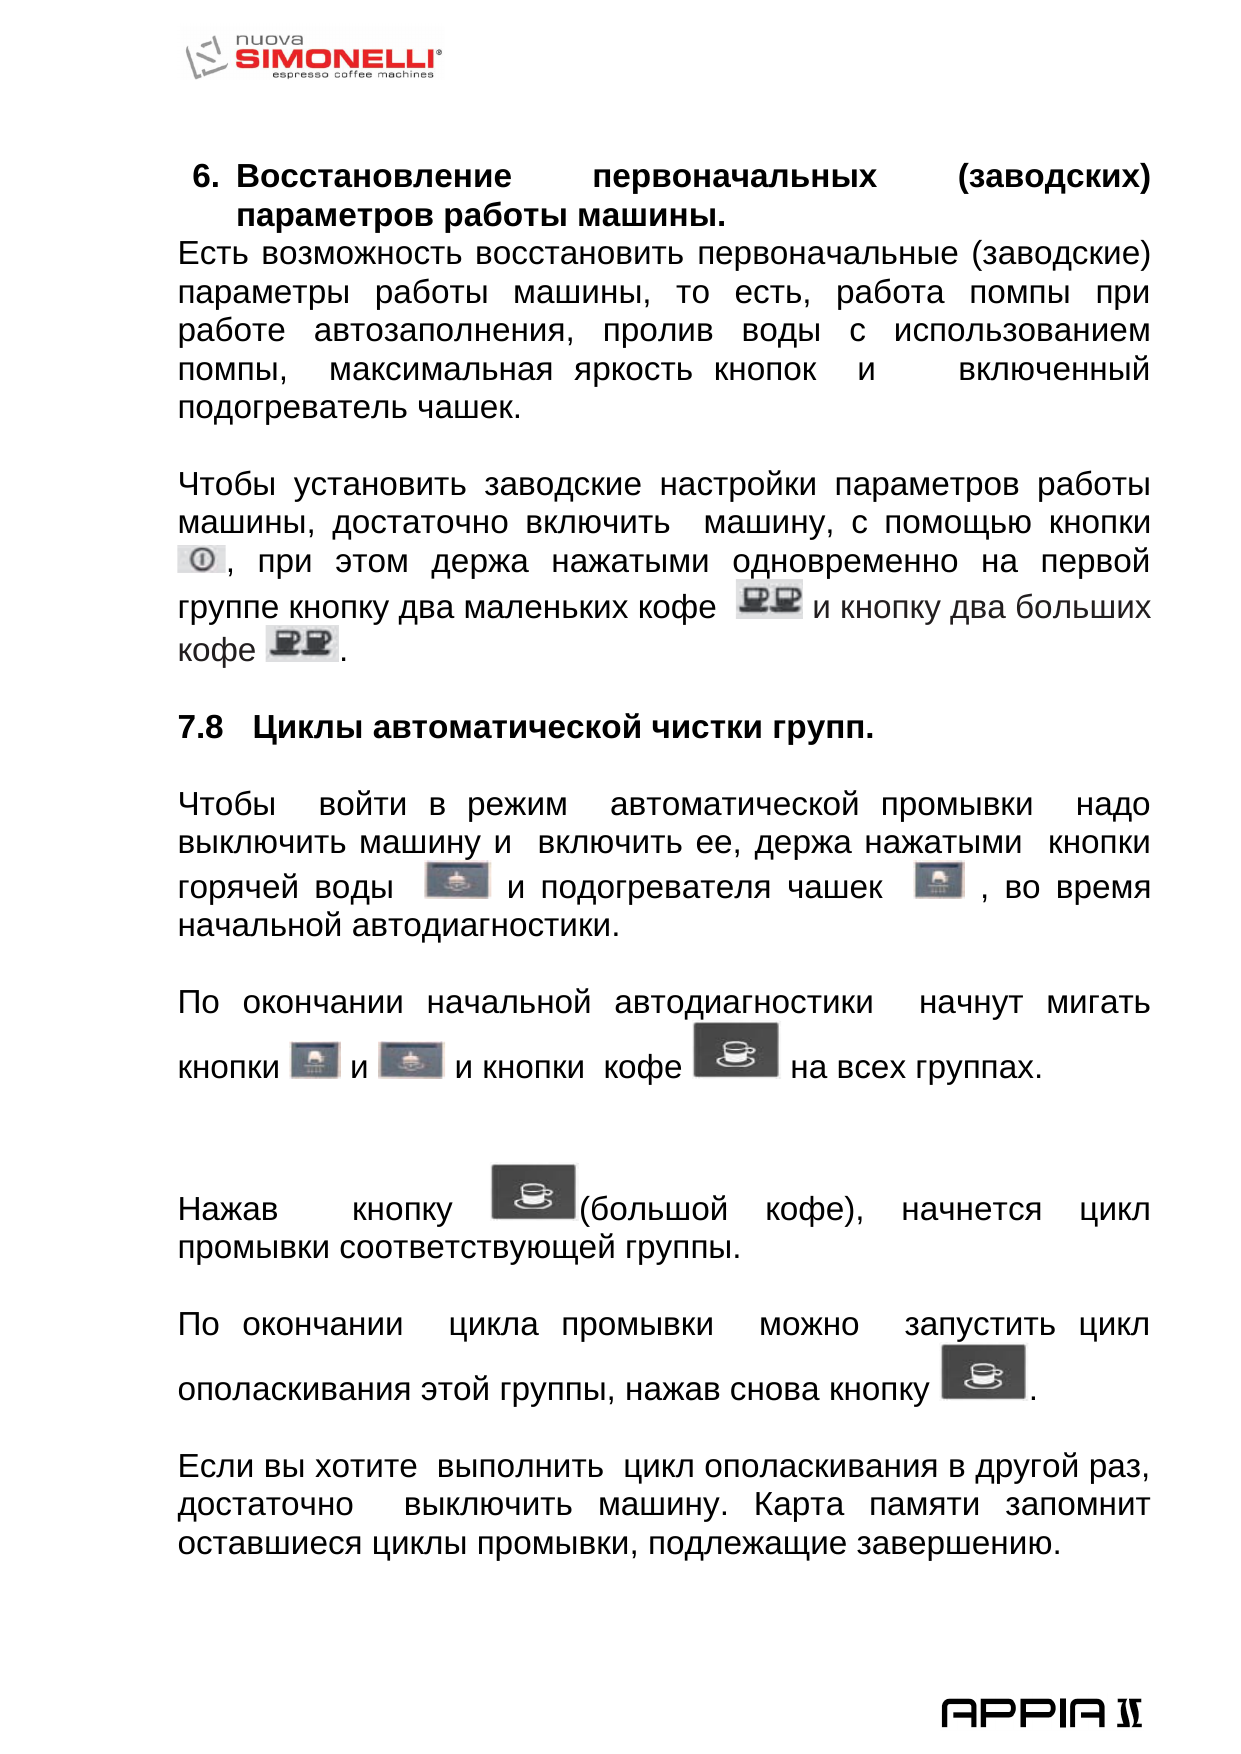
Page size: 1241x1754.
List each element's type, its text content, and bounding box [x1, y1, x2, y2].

list Циклы автоматической чистки групп. [177, 707, 1152, 745]
picture [424, 860, 492, 899]
picture [289, 1041, 341, 1079]
text По окончании начальной автодиагностики начнут мигать кнопки и и кнопки кофе на всех группах. [177, 982, 1152, 1086]
text Есть возможность восстановить первоначальные (заводские) параметры работы машины, то есть, работа помпы при работе автозаполнения, пролив воды с использованием помпы, максимальная яркость кнопок и включенный подогреватель чашек. [177, 233, 1152, 426]
text Чтобы войти в режим автоматической промывки надо выключить машину и включить ее, держа нажатыми кнопки горячей воды и подогревателя чашек , во время начальной автодиагностики. [177, 784, 1152, 944]
picture [378, 1041, 446, 1079]
text По окончании цикла промывки можно запустить цикл ополаскивания этой группы, нажав снова кнопку . [177, 1304, 1152, 1407]
text Чтобы установить заводские настройки параметров работы машины, достаточно включить машину, с помощью кнопки , при этом держа нажатыми одновременно на первой группе кнопку два маленьких кофе и кнопку два больших кофе . [177, 464, 1152, 668]
picture [692, 1020, 782, 1079]
list Восстановление первоначальных (заводских) параметров работы машины. [192, 157, 1152, 233]
picture [913, 860, 965, 899]
text Если вы хотите выполнить цикл ополаскивания в другой раз, достаточно выключить машину. Карта памяти запомнит оставшиеся циклы промывки, подлежащие завершению. [177, 1446, 1152, 1561]
text Нажав кнопку (большой кофе), начнется цикл промывки соответствующей группы. [177, 1162, 1152, 1266]
picture [489, 1162, 579, 1221]
picture [939, 1342, 1029, 1401]
